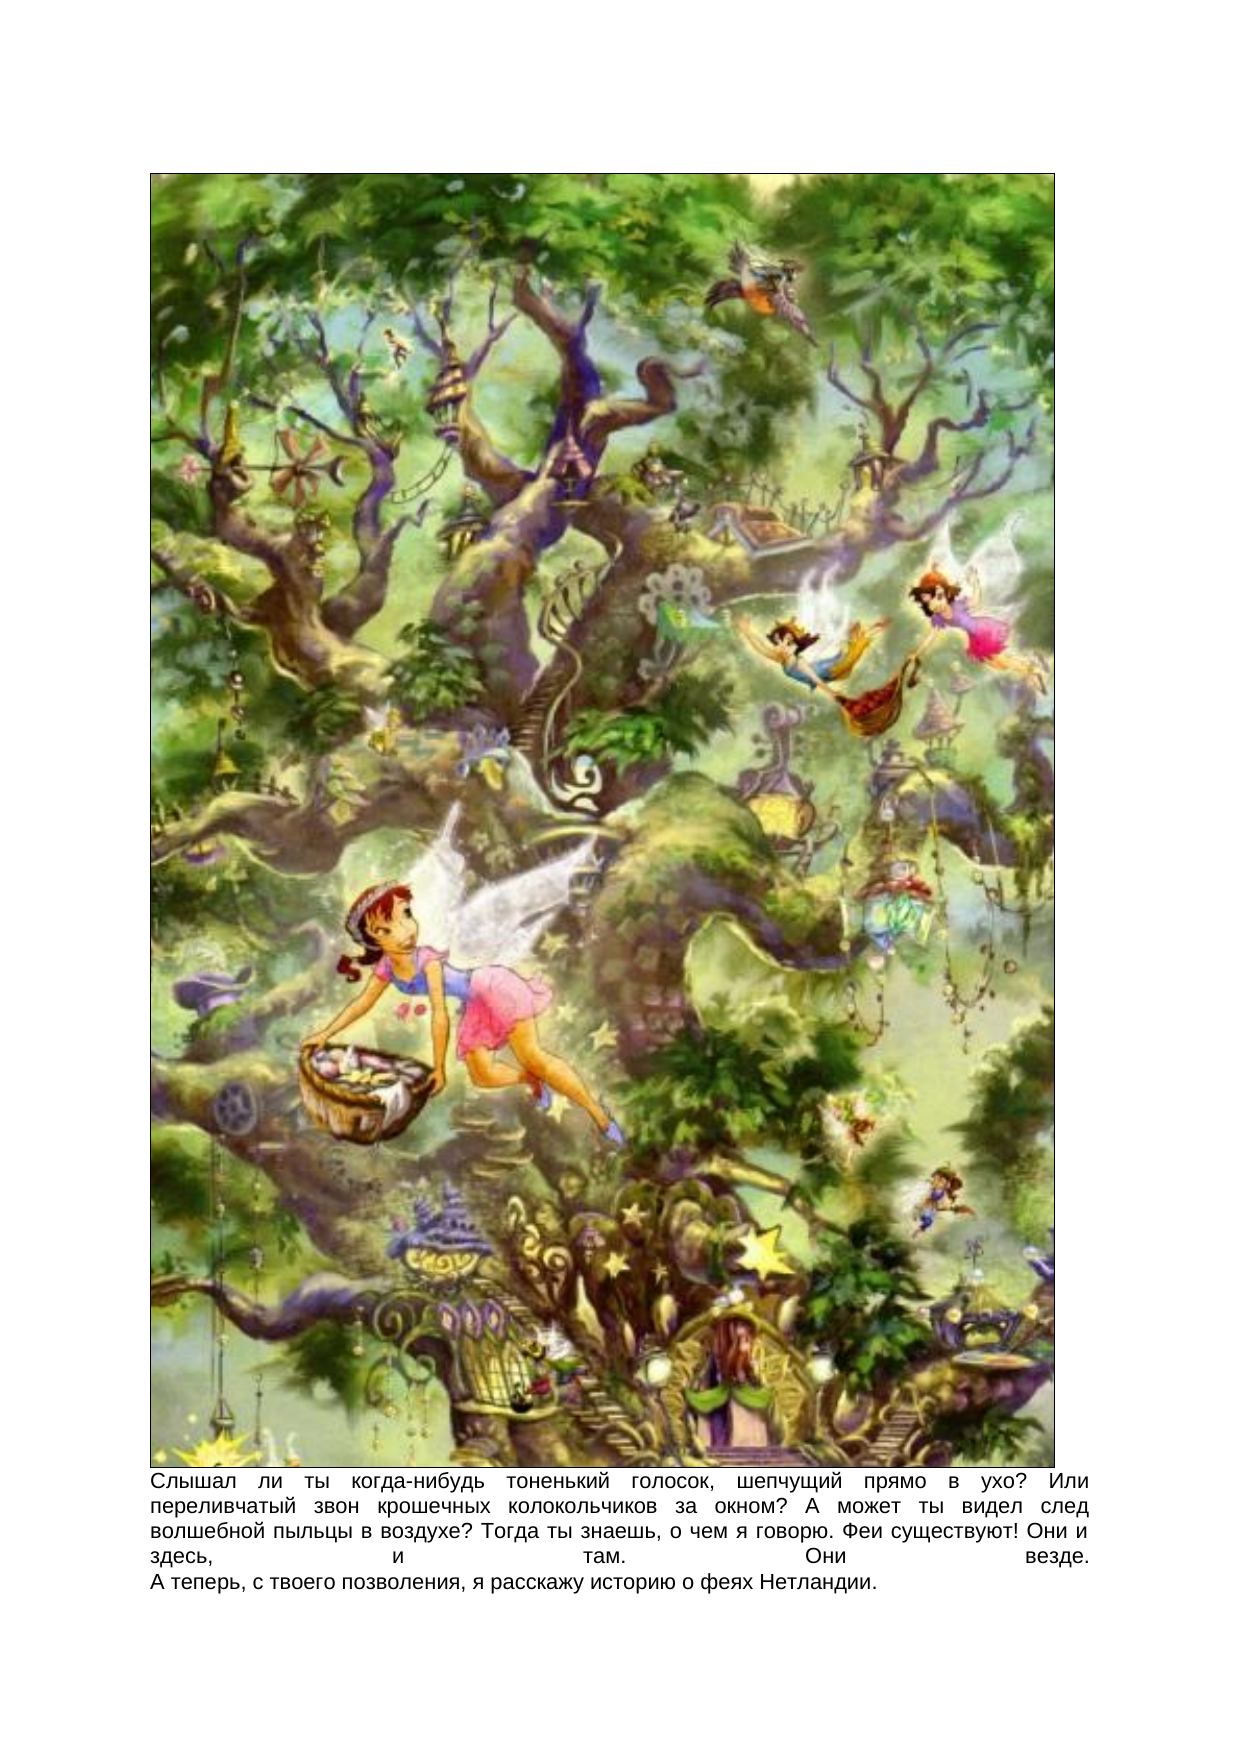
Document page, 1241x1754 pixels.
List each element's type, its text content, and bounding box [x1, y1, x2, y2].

picture [151, 174, 1054, 1467]
text Слышал ли ты когда-нибудь тоненький голосок, шепчущий прямо в ухо? Или переливчатый звон крошечных колокольчиков за окном? А может ты видел след волшебной пыльцы в воздухе? Тогда ты знаешь, о чем я говорю. Феи существуют! Они и здесь, и там. Они везде.А теперь, с твоего позволения, я расскажу историю о феях Нетландии. [150, 1468, 1090, 1594]
